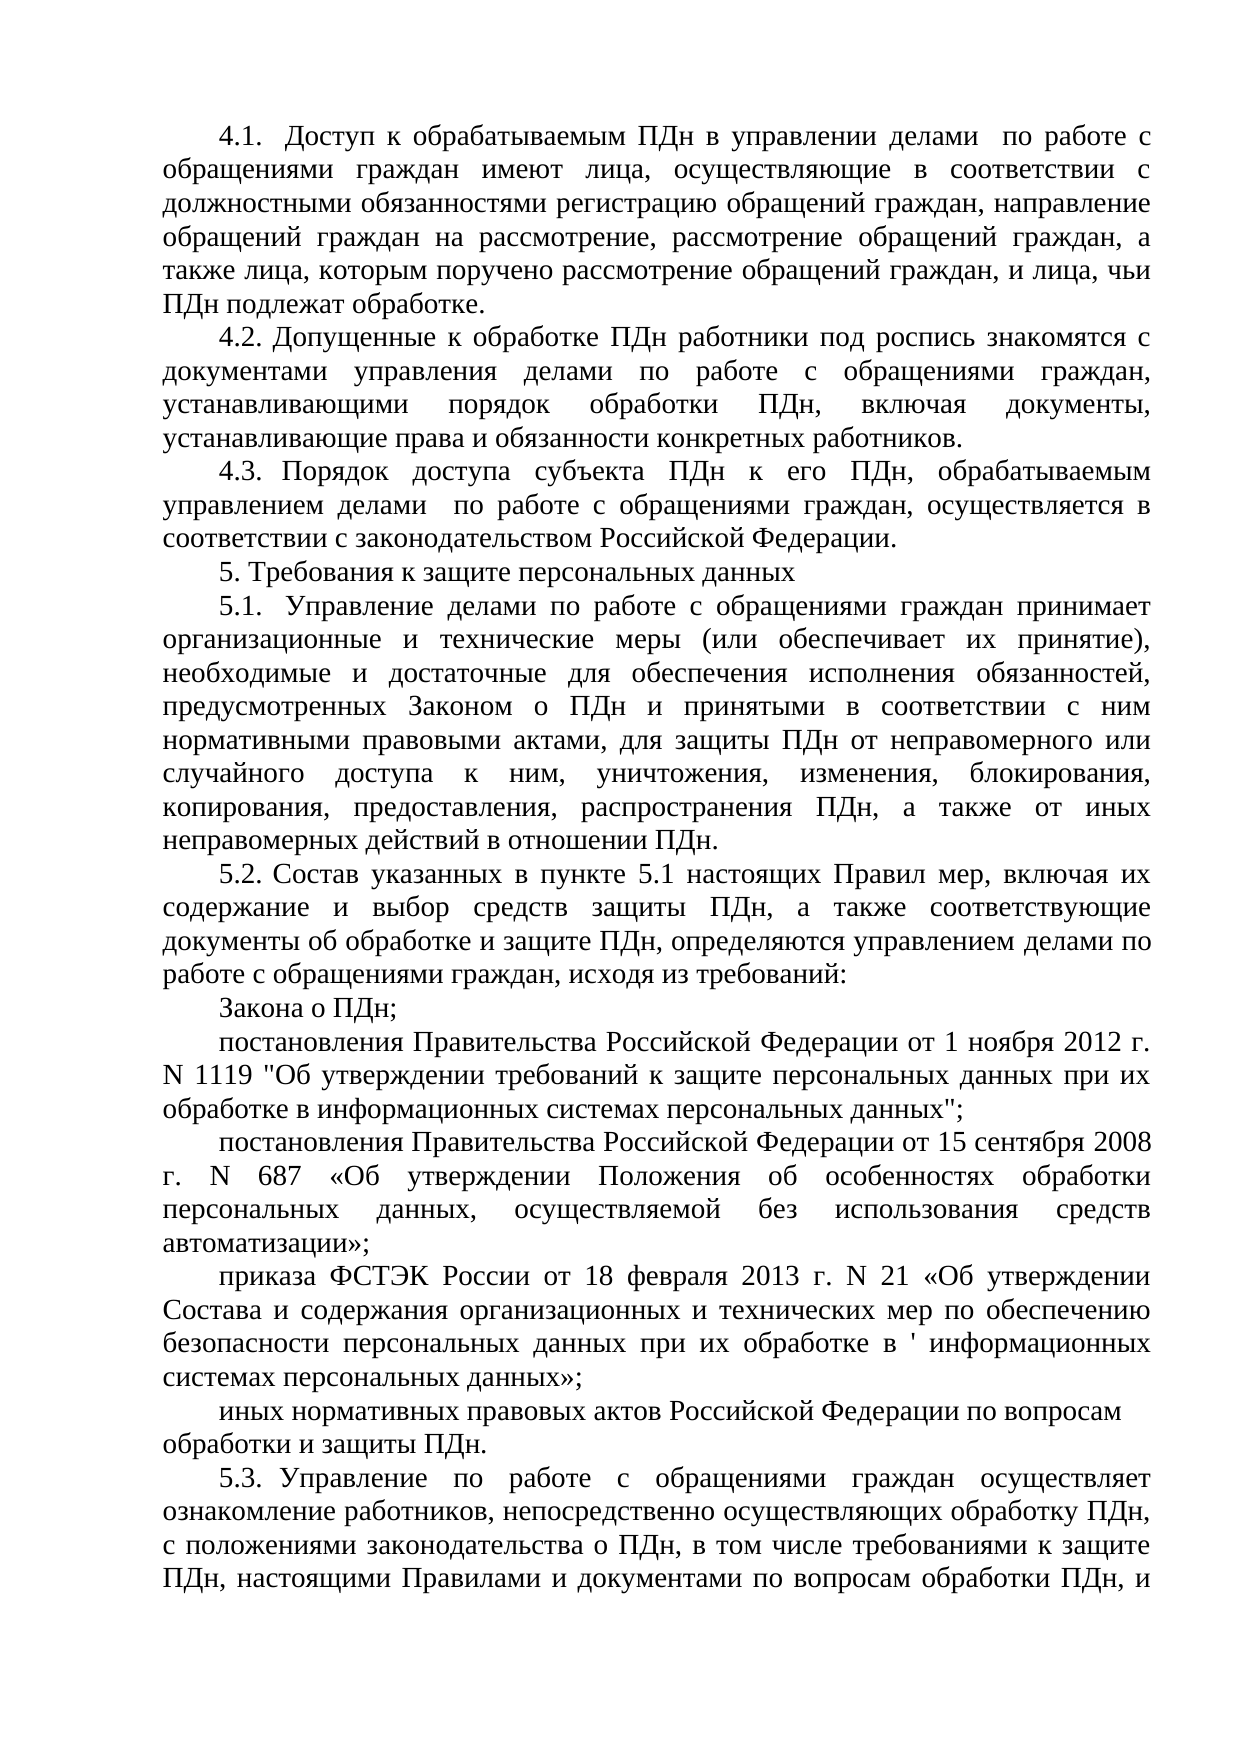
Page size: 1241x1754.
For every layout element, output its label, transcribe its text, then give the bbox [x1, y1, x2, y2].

text иных нормативных правовых актов Российской Федерации по вопросам обработки и защиты ПДн. [162, 1393, 1152, 1460]
list Допущенные к обработке ПДн работники под роспись знакомятся с документами управления делами по работе с обращениями граждан, устанавливающими порядок обработки ПДн, включая документы, устанавливающие права и обязанности конкретных работников. [162, 319, 1152, 453]
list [162, 1460, 1152, 1594]
text Закона о ПДн; [162, 990, 1152, 1024]
text приказа ФСТЭК России от 18 февраля 2013 г. N 21 «Об утверждении Состава и содержания организационных и технических мер по обеспечению безопасности персональных данных при их обработке в ' информационных системах персональных данных»; [162, 1258, 1152, 1393]
list Порядок доступа субъекта ПДн к его ПДн, обрабатываемым управлением делами по работе с обращениями граждан, осуществляется в соответствии с законодательством Российской Федерации. [162, 453, 1152, 554]
text постановления Правительства Российской Федерации от 15 сентября 2008 г. N 687 «Об утверждении Положения об особенностях обработки персональных данных, осуществляемой без использования средств автоматизации»; [162, 1124, 1152, 1258]
text 5. Требования к защите персональных данных [162, 554, 1152, 588]
list Доступ к обрабатываемым ПДн в управлении делами по работе с обращениями граждан имеют лица, осуществляющие в соответствии с должностными обязанностями регистрацию обращений граждан, направление обращений граждан на рассмотрение, рассмотрение обращений граждан, а также лица, которым поручено рассмотрение обращений граждан, и лица, чьи ПДн подлежат обработке. [162, 118, 1152, 319]
text постановления Правительства Российской Федерации от 1 ноября 2012 г. N 1119 "Об утверждении требований к защите персональных данных при их обработке в информационных системах персональных данных"; [162, 1024, 1152, 1124]
list Управление делами по работе с обращениями граждан принимает организационные и технические меры (или обеспечивает их принятие), необходимые и достаточные для обеспечения исполнения обязанностей, предусмотренных Законом о ПДн и принятыми в соответствии с ним нормативными правовыми актами, для защиты ПДн от неправомерного или случайного доступа к ним, уничтожения, изменения, блокирования, копирования, предоставления, распространения ПДн, а также от иных неправомерных действий в отношении ПДн. [162, 588, 1152, 856]
list Состав указанных в пункте 5.1 настоящих Правил мер, включая их содержание и выбор средств защиты ПДн, а также соответствующие документы об обработке и защите ПДн, определяются управлением делами по работе с обращениями граждан, исходя из требований: [162, 856, 1152, 990]
